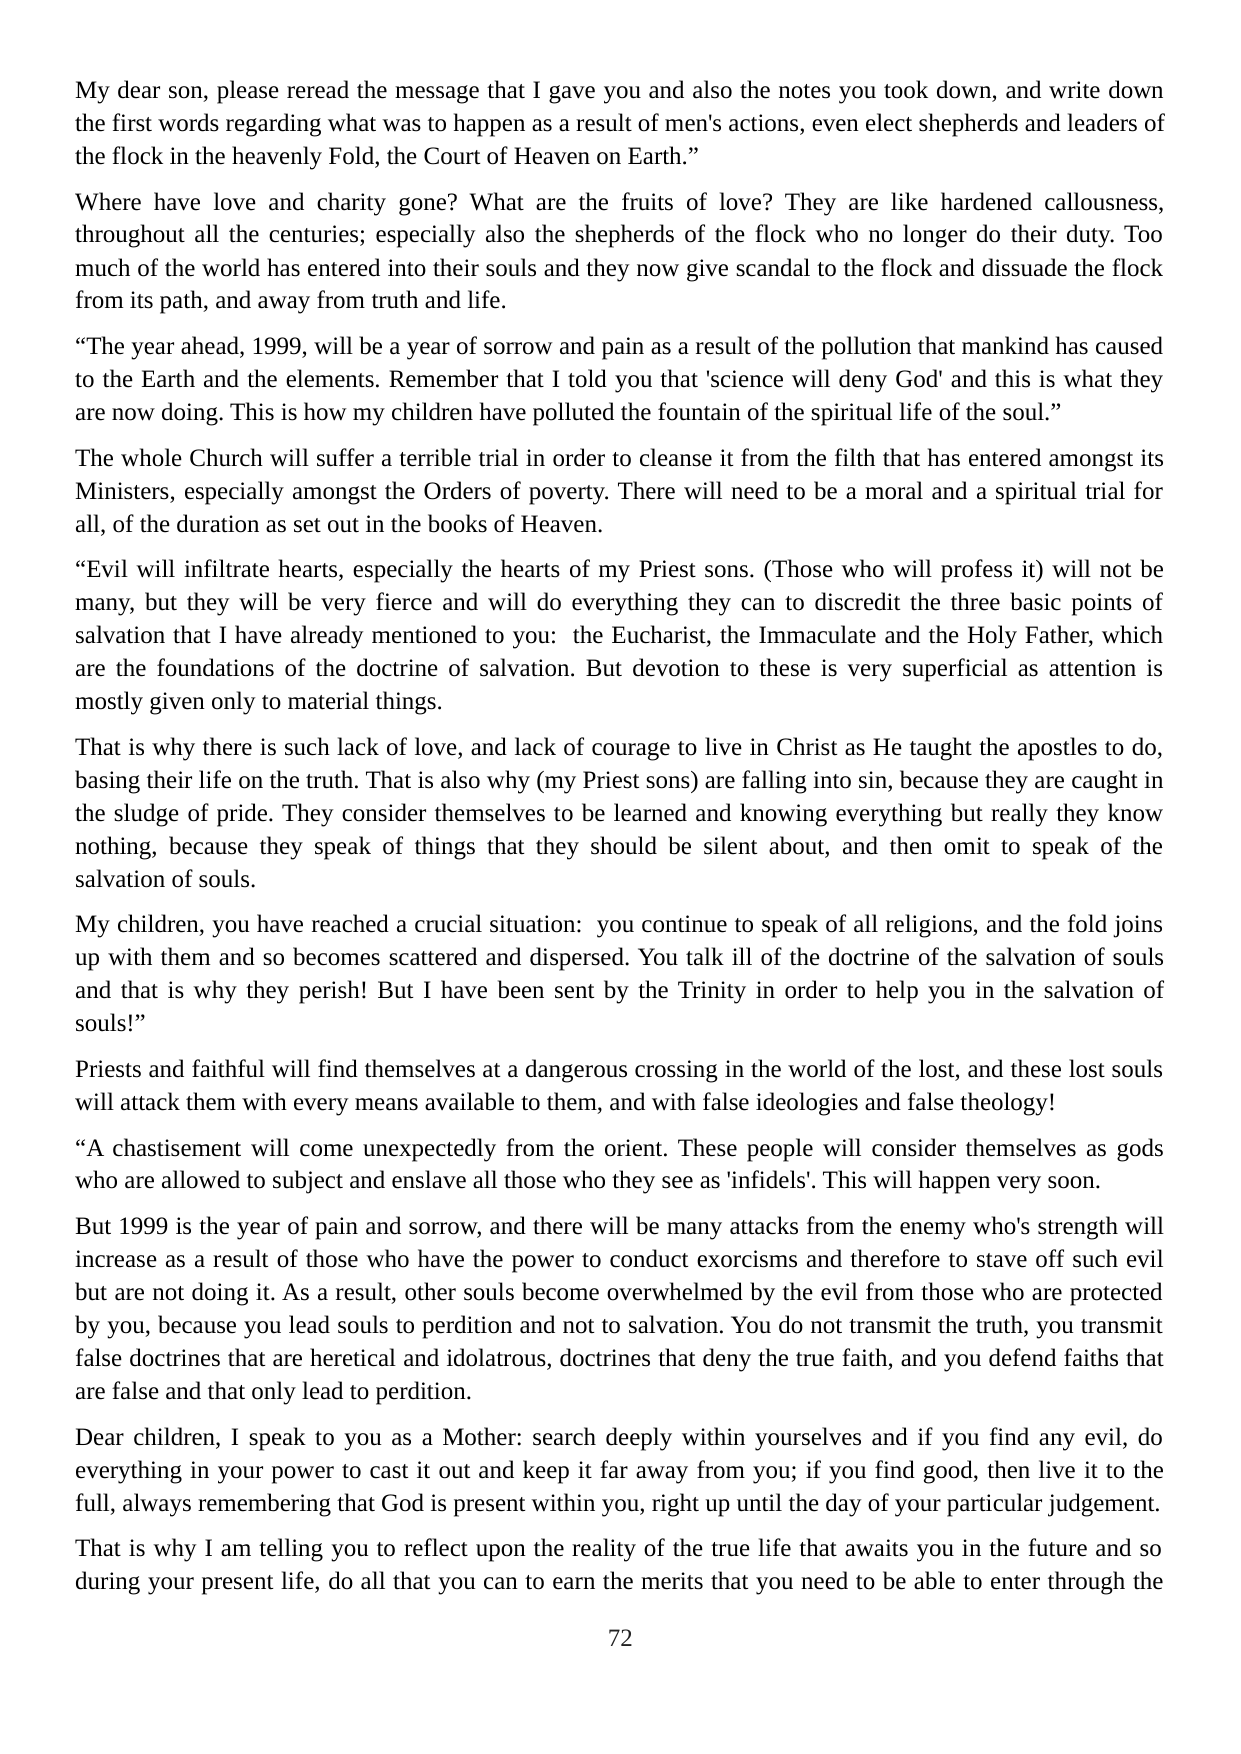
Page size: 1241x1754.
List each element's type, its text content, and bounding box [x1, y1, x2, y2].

text Priests and faithful will find themselves at a dangerous crossing in the world of the lost, and these lost souls will attack them with every means available to them, and with false ideologies and false theology! [75, 1054, 1165, 1116]
text My children, you have reached a crucial situation: you continue to speak of all religions, and the fold joins up with them and so becomes scattered and dispersed. You talk ill of the doctrine of the salvation of souls and that is why they perish! But I have been sent by the Trinity in order to help you in the salvation of souls!” [75, 909, 1165, 1037]
text Dear children, I speak to you as a Mother: search deeply within yourselves and if you find any evil, do everything in your power to cast it out and keep it far away from you; if you find good, then live it to the full, always remembering that God is present within you, right up until the day of your particular judgement. [75, 1422, 1165, 1517]
text But 1999 is the year of pain and sorrow, and there will be many attacks from the enemy who's strength will increase as a result of those who have the power to conduct exorcisms and therefore to stave off such evil but are not doing it. As a result, other souls become overwhelmed by the evil from those who are protected by you, because you lead souls to perdition and not to salvation. You do not transmit the truth, you transmit false doctrines that are heretical and idolatrous, doctrines that deny the true faith, and you defend faiths that are false and that only lead to perdition. [75, 1211, 1165, 1405]
text Where have love and charity gone? What are the fruits of love? They are like hardened callousness, throughout all the centuries; especially also the shepherds of the flock who no longer do their duty. Too much of the world has entered into their souls and they now give scandal to the flock and dissuade the flock from its path, and away from truth and life. [75, 187, 1165, 314]
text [75, 1533, 1165, 1595]
text The whole Church will suffer a terrible trial in order to cleanse it from the filth that has entered amongst its Ministers, especially amongst the Orders of poverty. There will need to be a moral and a spiritual trial for all, of the duration as set out in the books of Heaven. [75, 443, 1165, 537]
text That is why there is such lack of love, and lack of courage to live in Christ as He taught the apostles to do, basing their life on the truth. That is also why (my Priest sons) are falling into sin, because they are caught in the sludge of pride. They consider themselves to be learned and knowing everything but really they know nothing, because they speak of things that they should be silent about, and then omit to speak of the salvation of souls. [75, 732, 1165, 893]
text “Evil will infiltrate hearts, especially the hearts of my Priest sons. (Those who will profess it) will not be many, but they will be very fierce and will do everything they can to discredit the three basic points of salvation that I have already mentioned to you: the Eucharist, the Immaculate and the Holy Father, which are the foundations of the doctrine of salvation. But devotion to these is very superficial as attention is mostly given only to material things. [75, 554, 1165, 715]
text My dear son, please reread the message that I gave you and also the notes you took down, and write down the first words regarding what was to happen as a result of men's actions, even elect shepherds and leaders of the flock in the heavenly Fold, the Court of Heaven on Earth.” [75, 75, 1165, 170]
text “A chastisement will come unexpectedly from the orient. These people will consider themselves as gods who are allowed to subject and enslave all those who they see as 'infidels'. This will happen very soon. [75, 1133, 1165, 1194]
text “The year ahead, 1999, will be a year of sorrow and pain as a result of the pollution that mankind has caused to the Earth and the elements. Remember that I told you that 'science will deny God' and this is what they are now doing. This is how my children have polluted the fountain of the spiritual life of the soul.” [75, 331, 1165, 426]
